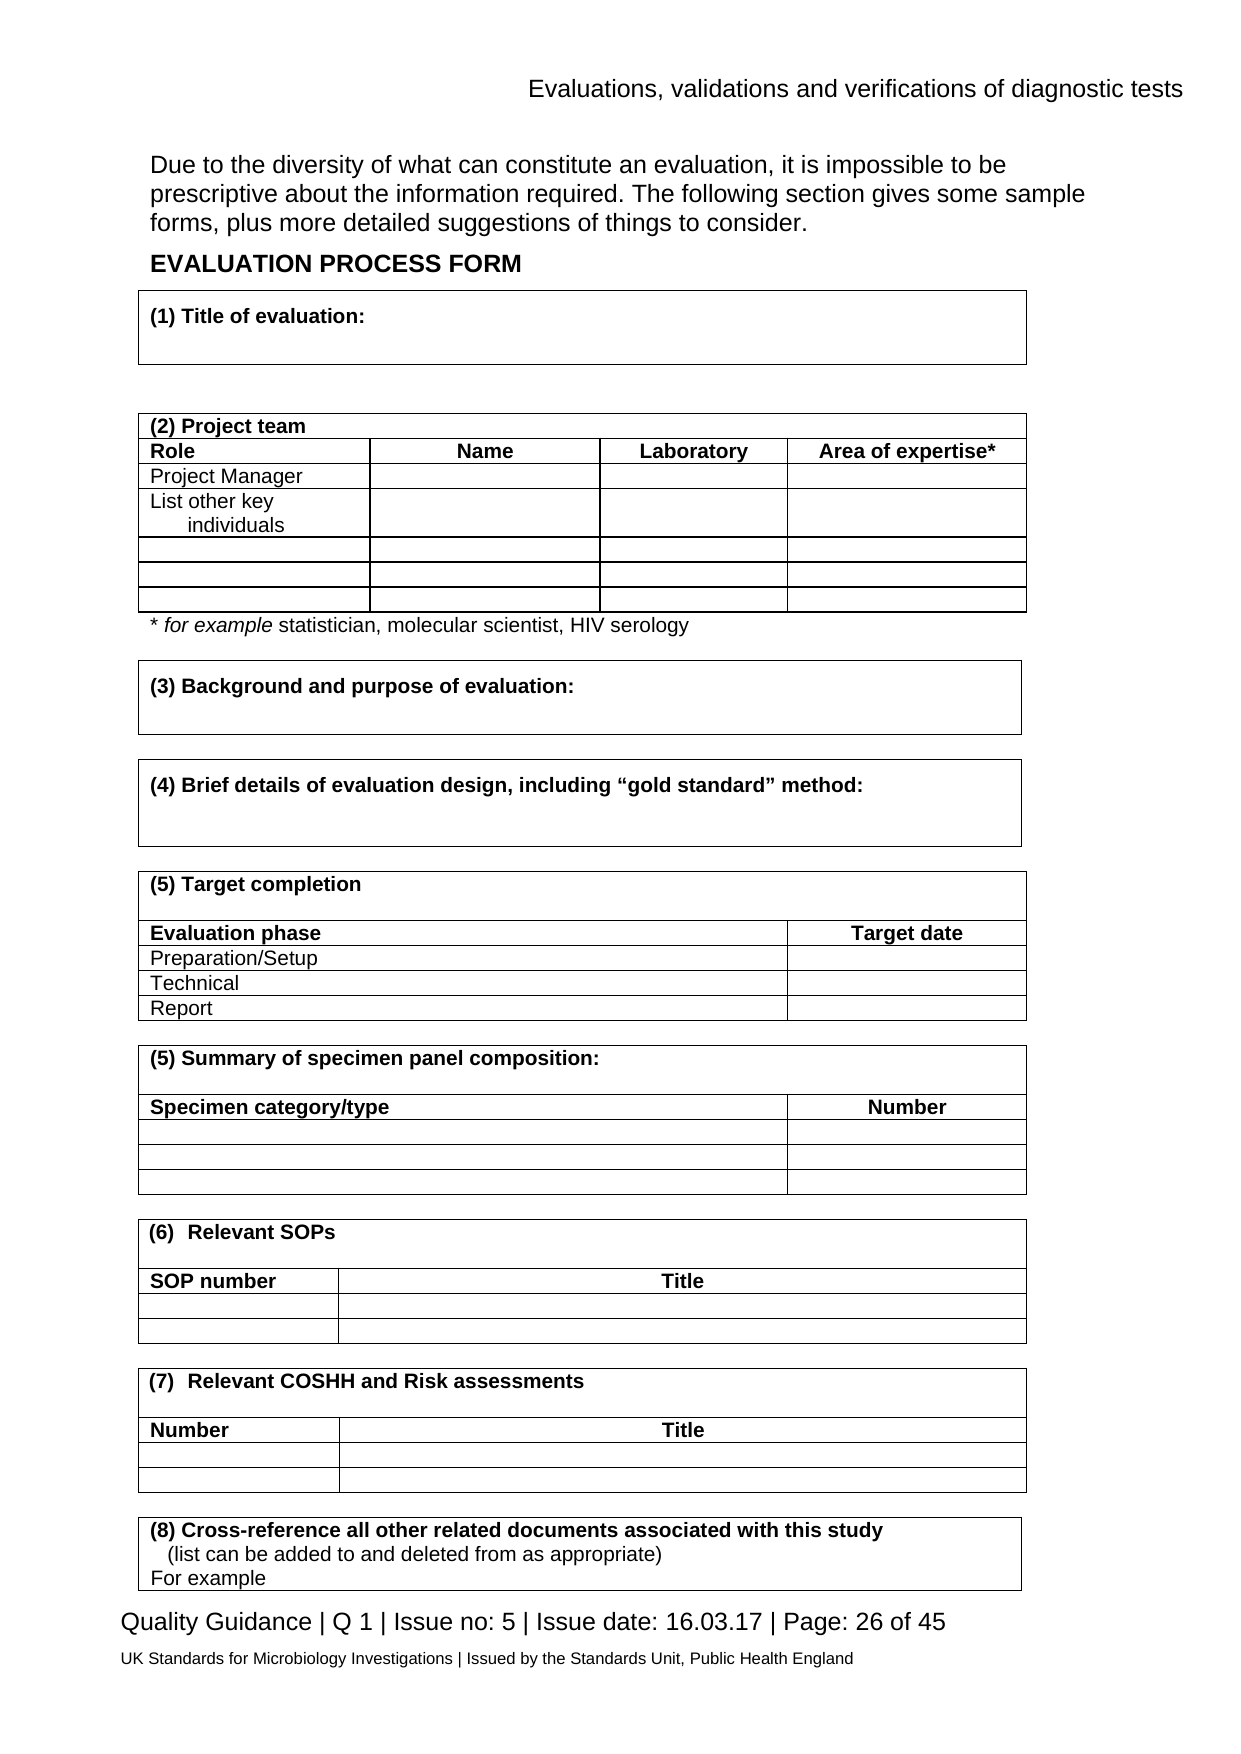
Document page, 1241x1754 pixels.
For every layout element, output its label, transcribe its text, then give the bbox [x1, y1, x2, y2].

table_cell [371, 563, 599, 586]
table_cell [139, 1145, 787, 1169]
table_cell Number [139, 1418, 339, 1442]
table_cell Title [339, 1269, 1026, 1293]
table_header Relevant SOPs [139, 1220, 1026, 1268]
table_cell Specimen category/type [139, 1095, 787, 1119]
table_cell Laboratory [601, 439, 787, 462]
table_cell [788, 464, 1026, 487]
table_cell [139, 588, 369, 611]
table_cell [788, 971, 1026, 995]
table_cell [601, 563, 787, 586]
table_cell Number [788, 1095, 1026, 1119]
table_cell Report [139, 996, 787, 1020]
text Due to the diversity of what can constitute an evaluation, it is impossible to be prescriptive about the information required. The following section gives some sample forms, plus more detailed suggestions of things to consider. [150, 150, 1106, 236]
table_cell [788, 996, 1026, 1020]
table_cell [340, 1468, 1026, 1492]
table_cell SOP number [139, 1269, 338, 1293]
table_cell [371, 588, 599, 611]
table_cell Target date [788, 921, 1026, 945]
table_cell List other key individuals [139, 489, 369, 536]
table_cell [788, 1170, 1026, 1194]
table_cell [788, 489, 1026, 536]
table_cell [139, 538, 369, 561]
table_cell Technical [139, 971, 787, 995]
table_header (1) Title of evaluation: [139, 291, 1026, 364]
table_cell [601, 538, 787, 561]
table_cell [339, 1319, 1026, 1343]
table_header (2) Project team [139, 414, 1026, 437]
table_cell [139, 1468, 339, 1492]
table_cell [139, 1294, 338, 1318]
table_cell [339, 1294, 1026, 1318]
table_cell [371, 464, 599, 487]
table_cell [601, 489, 787, 536]
text EVALUATION PROCESS FORM [150, 249, 1106, 277]
table_cell Title [340, 1418, 1026, 1442]
table_header (4) Brief details of evaluation design, including “gold standard” method: [139, 760, 1021, 846]
table_cell [139, 1170, 787, 1194]
text * for example statistician, molecular scientist, HIV serology [150, 612, 1106, 636]
table_cell [601, 464, 787, 487]
table_cell [139, 1443, 339, 1467]
table_cell [601, 588, 787, 611]
table_cell [788, 1120, 1026, 1144]
table_cell Area of expertise* [788, 439, 1026, 462]
table_cell [788, 946, 1026, 970]
table_header (3) Background and purpose of evaluation: [139, 661, 1021, 734]
table_cell [340, 1443, 1026, 1467]
table_cell Project Manager [139, 464, 369, 487]
table_header (5) Summary of specimen panel composition: [139, 1046, 1026, 1094]
table_cell [371, 538, 599, 561]
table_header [139, 1518, 1021, 1589]
table_header (5) Target completion [139, 872, 1026, 920]
table_cell [788, 538, 1026, 561]
table_cell Name [371, 439, 599, 462]
table_cell Preparation/Setup [139, 946, 787, 970]
table_cell [788, 1145, 1026, 1169]
table_cell [139, 563, 369, 586]
table_cell [139, 1319, 338, 1343]
table_cell [788, 588, 1026, 611]
table_header Relevant COSHH and Risk assessments [139, 1369, 1026, 1417]
table_cell Evaluation phase [139, 921, 787, 945]
table_cell Role [139, 439, 369, 462]
table_cell [139, 1120, 787, 1144]
table_cell [371, 489, 599, 536]
table_cell [788, 563, 1026, 586]
